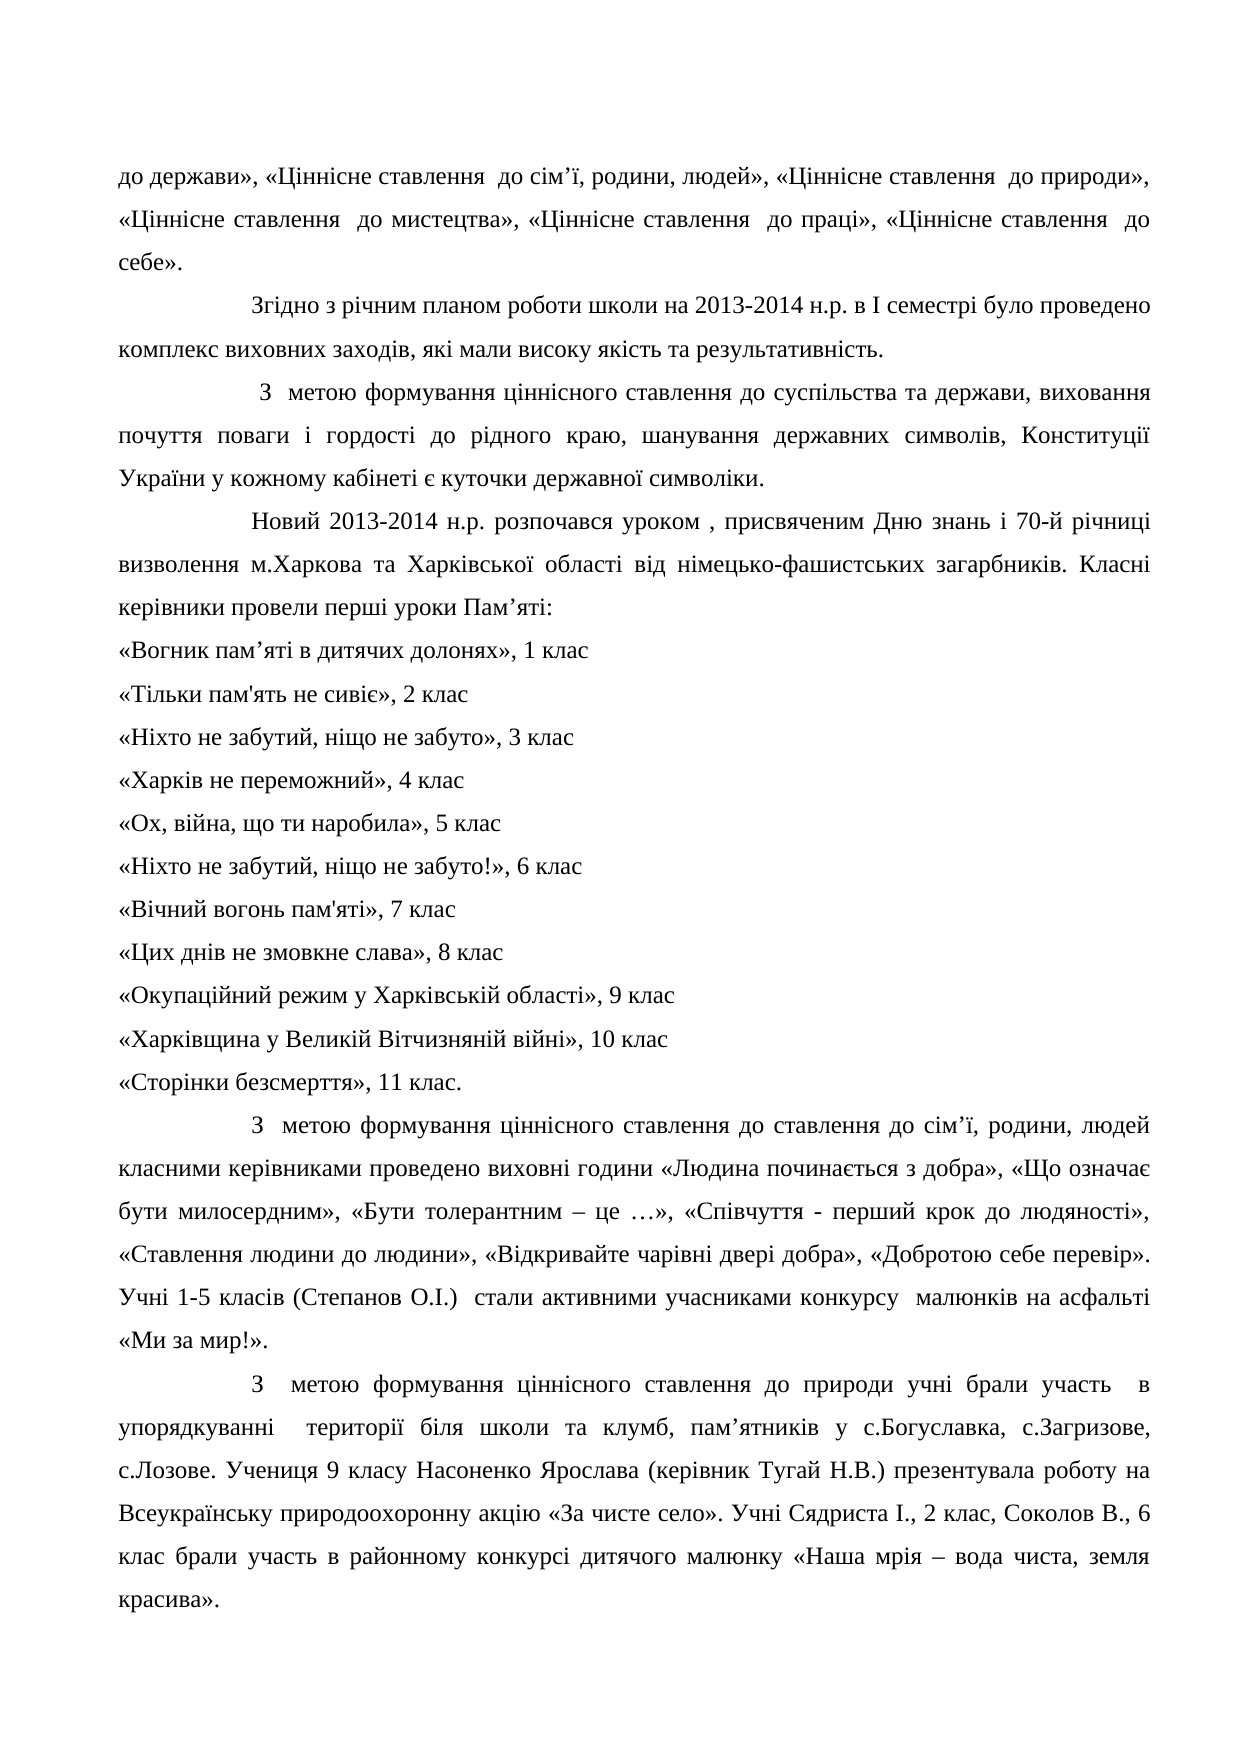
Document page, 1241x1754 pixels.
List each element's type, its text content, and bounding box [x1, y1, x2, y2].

text «Харківщина у Великій Вітчизняній війні», 10 клас [118, 1024, 1152, 1052]
text «Цих днів не змовкне слава», 8 клас [118, 937, 1152, 966]
text «Ох, війна, що ти наробила», 5 клас [118, 808, 1152, 837]
text «Вічний вогонь пам'яті», 7 клас [118, 894, 1152, 923]
text З метою формування ціннісного ставлення до суспільства та держави, виховання почуття поваги і гордості до рідного краю, шанування державних символів, Конституції України у кожному кабінеті є куточки державної символіки. [118, 377, 1152, 492]
text «Вогник пам’яті в дитячих долонях», 1 клас [118, 636, 1152, 664]
text Згідно з річним планом роботи школи на 2013-2014 н.р. в І семестрі було проведено комплекс виховних заходів, які мали високу якість та результативність. [118, 291, 1152, 362]
text до держави», «Ціннісне ставлення до сім’ї, родини, людей», «Ціннісне ставлення до природи», «Ціннісне ставлення до мистецтва», «Ціннісне ставлення до праці», «Ціннісне ставлення до себе». [118, 161, 1152, 276]
text «Сторінки безсмерття», 11 клас. [118, 1067, 1152, 1096]
text З метою формування ціннісного ставлення до природи учні брали участь в упорядкуванні території біля школи та клумб, пам’ятників у с.Богуславка, с.Загризове, с.Лозове. Учениця 9 класу Насоненко Ярослава (керівник Тугай Н.В.) презентувала роботу на Всеукраїнську природоохоронну акцію «За чисте село». Учні Сядриста І., 2 клас, Соколов В., 6 клас брали участь в районному конкурсі дитячого малюнку «Наша мрія – вода чиста, земля красива». [118, 1369, 1152, 1613]
text «Ніхто не забутий, ніщо не забуто!», 6 клас [118, 851, 1152, 880]
text «Ніхто не забутий, ніщо не забуто», 3 клас [118, 722, 1152, 751]
text «Харків не переможний», 4 клас [118, 765, 1152, 794]
text «Тільки пам'ять не сивіє», 2 клас [118, 679, 1152, 707]
text З метою формування ціннісного ставлення до ставлення до сім’ї, родини, людей класними керівниками проведено виховні години «Людина починається з добра», «Що означає бути милосердним», «Бути толерантним – це …», «Співчуття - перший крок до людяності», «Ставлення людини до людини», «Відкривайте чарівні двері добра», «Добротою себе перевір». Учні 1-5 класів (Степанов О.І.) стали активними учасниками конкурсу малюнків на асфальті «Ми за мир!». [118, 1110, 1152, 1354]
text «Окупаційний режим у Харківській області», 9 клас [118, 981, 1152, 1009]
text Новий 2013-2014 н.р. розпочався уроком , присвяченим Дню знань і 70-й річниці визволення м.Харкова та Харківської області від німецько-фашистських загарбників. Класні керівники провели перші уроки Пам’яті: [118, 506, 1152, 621]
